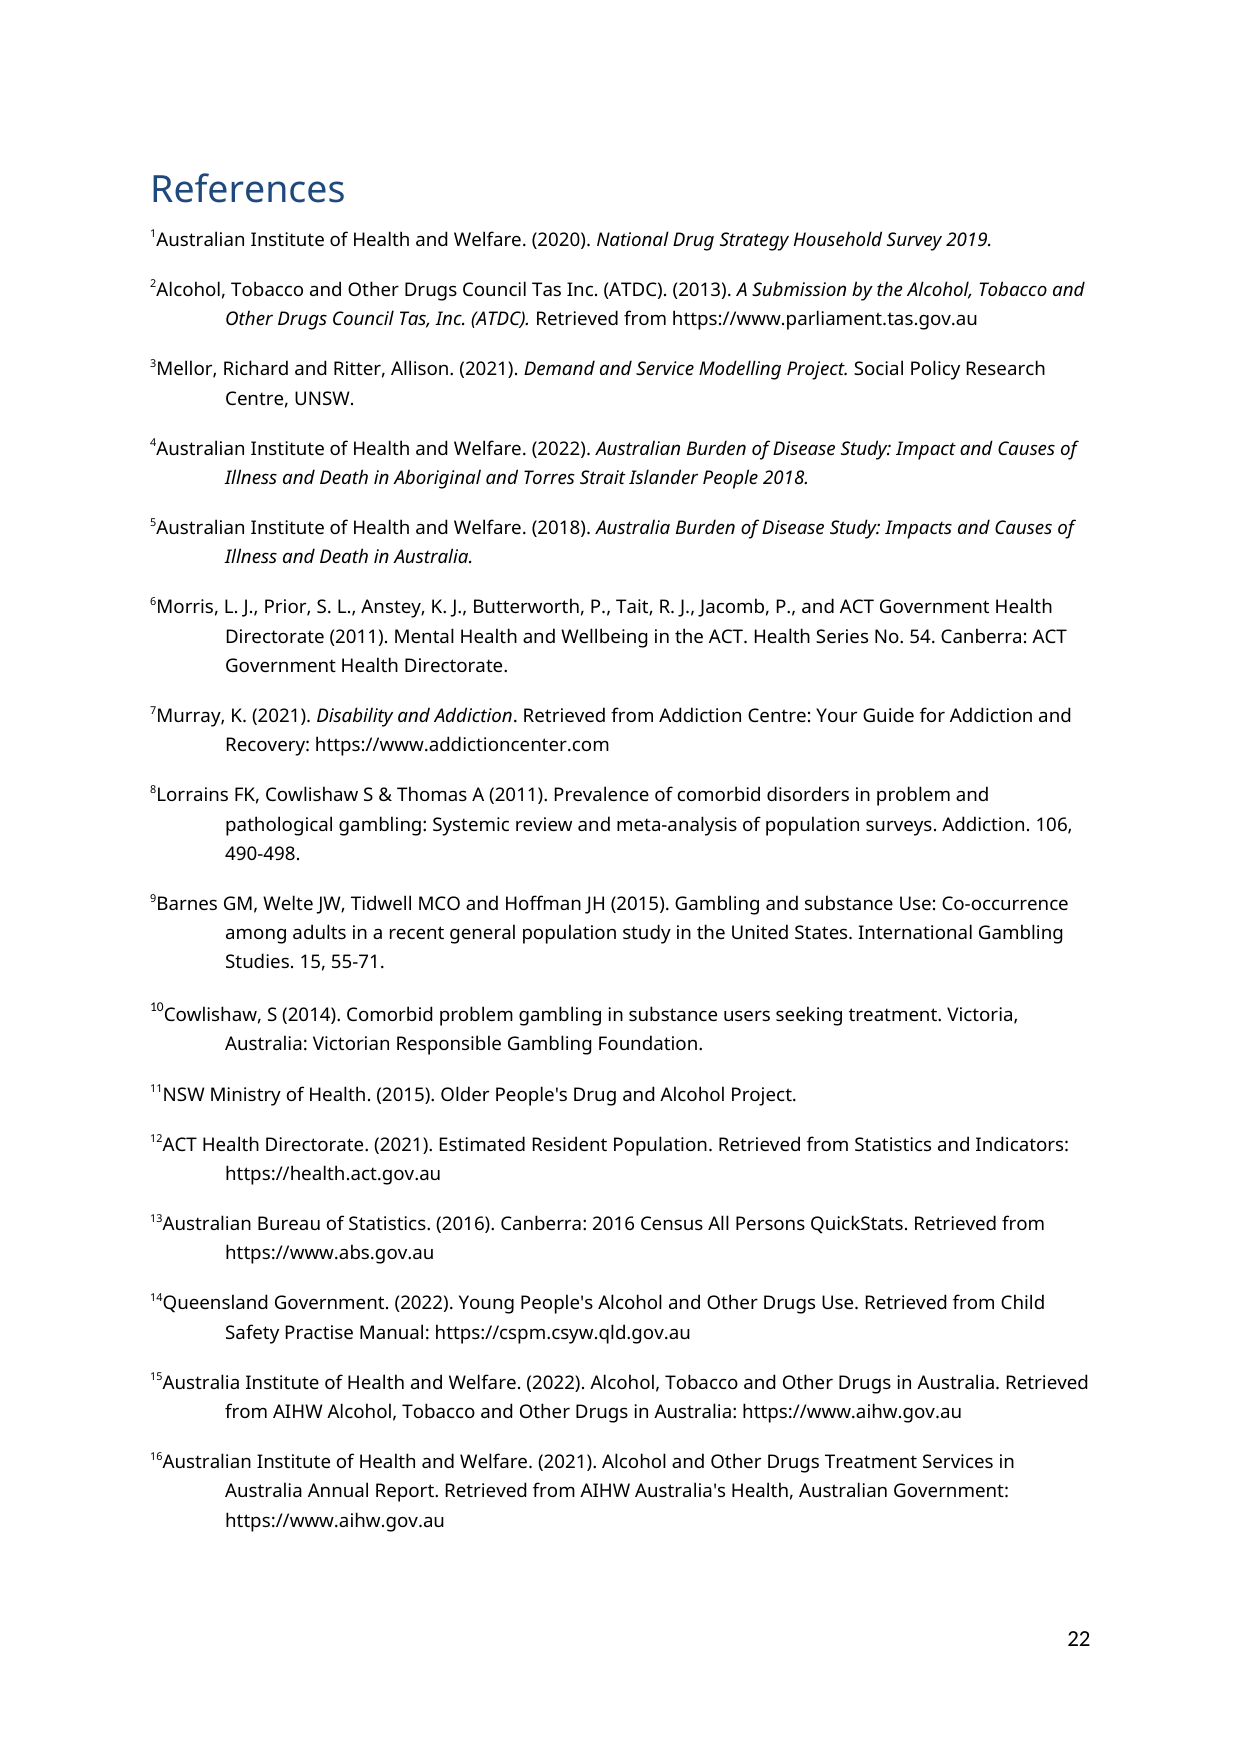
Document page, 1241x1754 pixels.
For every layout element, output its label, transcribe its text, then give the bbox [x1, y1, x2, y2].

text 2Alcohol, Tobacco and Other Drugs Council Tas Inc. (ATDC). (2013). A Submission by the Alcohol, Tobacco and Other Drugs Council Tas, Inc. (ATDC). Retrieved from https://www.parliament.tas.gov.au [150, 276, 1090, 331]
text 6Morris, L. J., Prior, S. L., Anstey, K. J., Butterworth, P., Tait, R. J., Jacomb, P., and ACT Government Health Directorate (2011). Mental Health and Wellbeing in the ACT. Health Series No. 54. Canberra: ACT Government Health Directorate. [150, 594, 1090, 678]
text 14Queensland Government. (2022). Young People's Alcohol and Other Drugs Use. Retrieved from Child Safety Practise Manual: https://cspm.csyw.qld.gov.au [150, 1290, 1090, 1344]
text 11NSW Ministry of Health. (2015). Older People's Drug and Alcohol Project. [150, 1081, 1090, 1106]
text 5Australian Institute of Health and Welfare. (2018). Australia Burden of Disease Study: Impacts and Causes of Illness and Death in Australia. [150, 514, 1090, 569]
text 9Barnes GM, Welte JW, Tidwell MCO and Hoffman JH (2015). Gambling and substance Use: Co-occurrence among adults in a recent general population study in the United States. International Gambling Studies. 15, 55-71. [150, 890, 1090, 974]
text 4Australian Institute of Health and Welfare. (2022). Australian Burden of Disease Study: Impact and Causes of Illness and Death in Aboriginal and Torres Strait Islander People 2018. [150, 435, 1090, 490]
subtitle References [150, 162, 1090, 213]
text 13Australian Bureau of Statistics. (2016). Canberra: 2016 Census All Persons QuickStats. Retrieved from https://www.abs.gov.au [150, 1210, 1090, 1265]
text 1Australian Institute of Health and Welfare. (2020). National Drug Strategy Household Survey 2019. [150, 226, 1090, 252]
text 12ACT Health Directorate. (2021). Estimated Resident Population. Retrieved from Statistics and Indicators: https://health.act.gov.au [150, 1131, 1090, 1186]
text 10Cowlishaw, S (2014). Comorbid problem gambling in substance users seeking treatment. Victoria, Australia: Victorian Responsible Gambling Foundation. [150, 999, 1090, 1056]
text 3Mellor, Richard and Ritter, Allison. (2021). Demand and Service Modelling Project. Social Policy Research Centre, UNSW. [150, 356, 1090, 410]
text 8Lorrains FK, Cowlishaw S & Thomas A (2011). Prevalence of comorbid disorders in problem and pathological gambling: Systemic review and meta-analysis of population surveys. Addiction. 106, 490-498. [150, 782, 1090, 866]
text 7Murray, K. (2021). Disability and Addiction. Retrieved from Addiction Centre: Your Guide for Addiction and Recovery: https://www.addictioncenter.com [150, 702, 1090, 757]
text 16Australian Institute of Health and Welfare. (2021). Alcohol and Other Drugs Treatment Services in Australia Annual Report. Retrieved from AIHW Australia's Health, Australian Government: https://www.aihw.gov.au [150, 1448, 1090, 1532]
text 15Australia Institute of Health and Welfare. (2022). Alcohol, Tobacco and Other Drugs in Australia. Retrieved from AIHW Alcohol, Tobacco and Other Drugs in Australia: https://www.aihw.gov.au [150, 1369, 1090, 1424]
